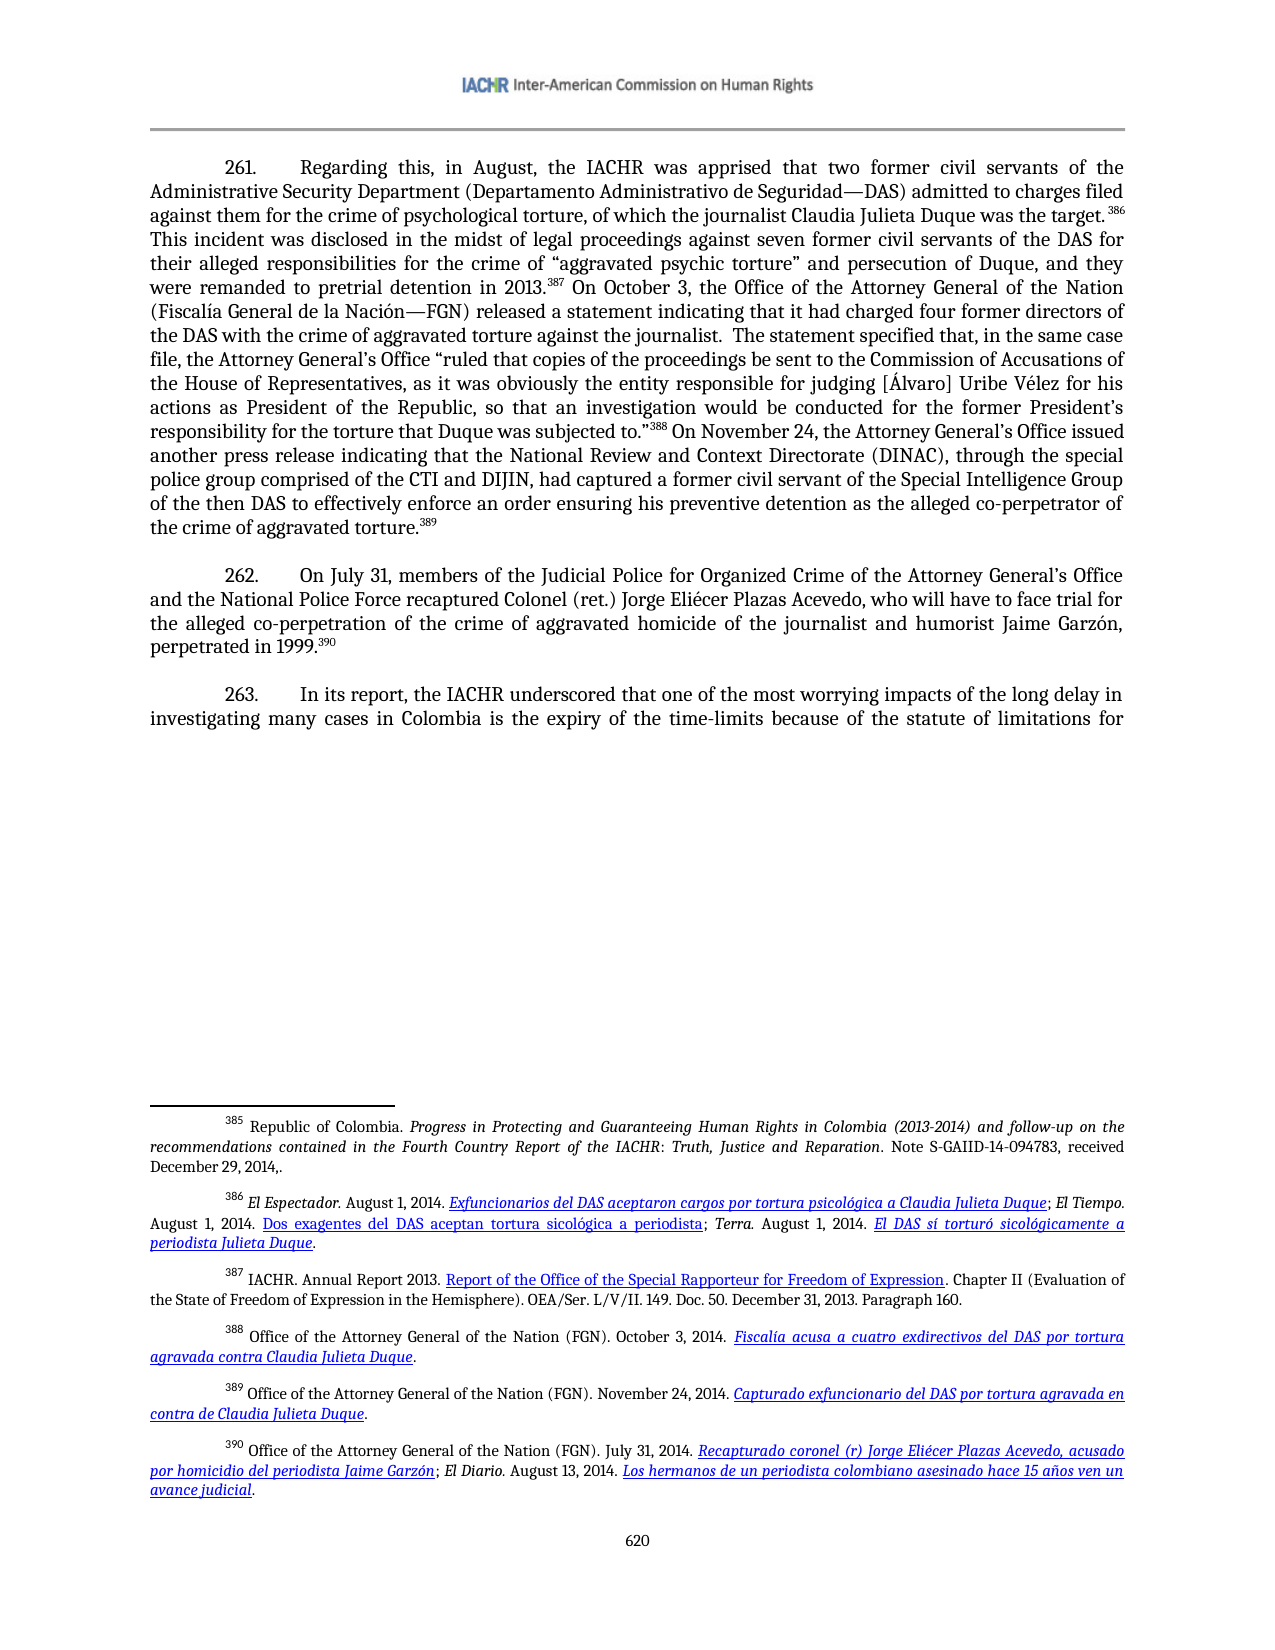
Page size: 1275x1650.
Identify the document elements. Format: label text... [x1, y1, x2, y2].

list Regarding this, in August, the IACHR was apprised that two former civil servants of the Administrative Security Department (Departamento Administrativo de Seguridad—DAS) admitted to charges filed against them for the crime of psychological torture, of which the journalist Claudia Julieta Duque was the target. This incident was disclosed in the midst of legal proceedings against seven former civil servants of the DAS for their alleged responsibilities for the crime of “aggravated psychic torture” and persecution of Duque, and they were remanded to pretrial detention in 2013. On October 3, the Office of the Attorney General of the Nation (Fiscalía General de la Nación—FGN) released a statement indicating that it had charged four former directors of the DAS with the crime of aggravated torture against the journalist. The statement specified that, in the same case file, the Attorney General’s Office “ruled that copies of the proceedings be sent to the Commission of Accusations of the House of Representatives, as it was obviously the entity responsible for judging [Álvaro] Uribe Vélez for his actions as President of the Republic, so that an investigation would be conducted for the former President’s responsibility for the torture that Duque was subjected to.” On November 24, the Attorney General’s Office issued another press release indicating that the National Review and Context Directorate (DINAC), through the special police group comprised of the CTI and DIJIN, had captured a former civil servant of the Special Intelligence Group of the then DAS to effectively enforce an order ensuring his preventive detention as the alleged co-perpetrator of the crime of aggravated torture. [150, 156, 1125, 539]
list On July 31, members of the Judicial Police for Organized Crime of the Attorney General’s Office and the National Police Force recaptured Colonel (ret.) Jorge Eliécer Plazas Acevedo, who will have to face trial for the alleged co-perpetration of the crime of aggravated homicide of the journalist and humorist Jaime Garzón, perpetrated in 1999. [150, 563, 1125, 659]
list In its report, the IACHR underscored that one of the most worrying impacts of the long delay in investigating many cases in Colombia is the expiry of the time-limits because of the statute of limitations for criminal proceedings. According to information received, in 2014 the time-limits for filing criminal proceedings for the killing of the journalist Martín Eduardo Múnera in Medellín on September 3, 1994 had expired. [150, 683, 1125, 755]
picture [450, 74, 825, 95]
